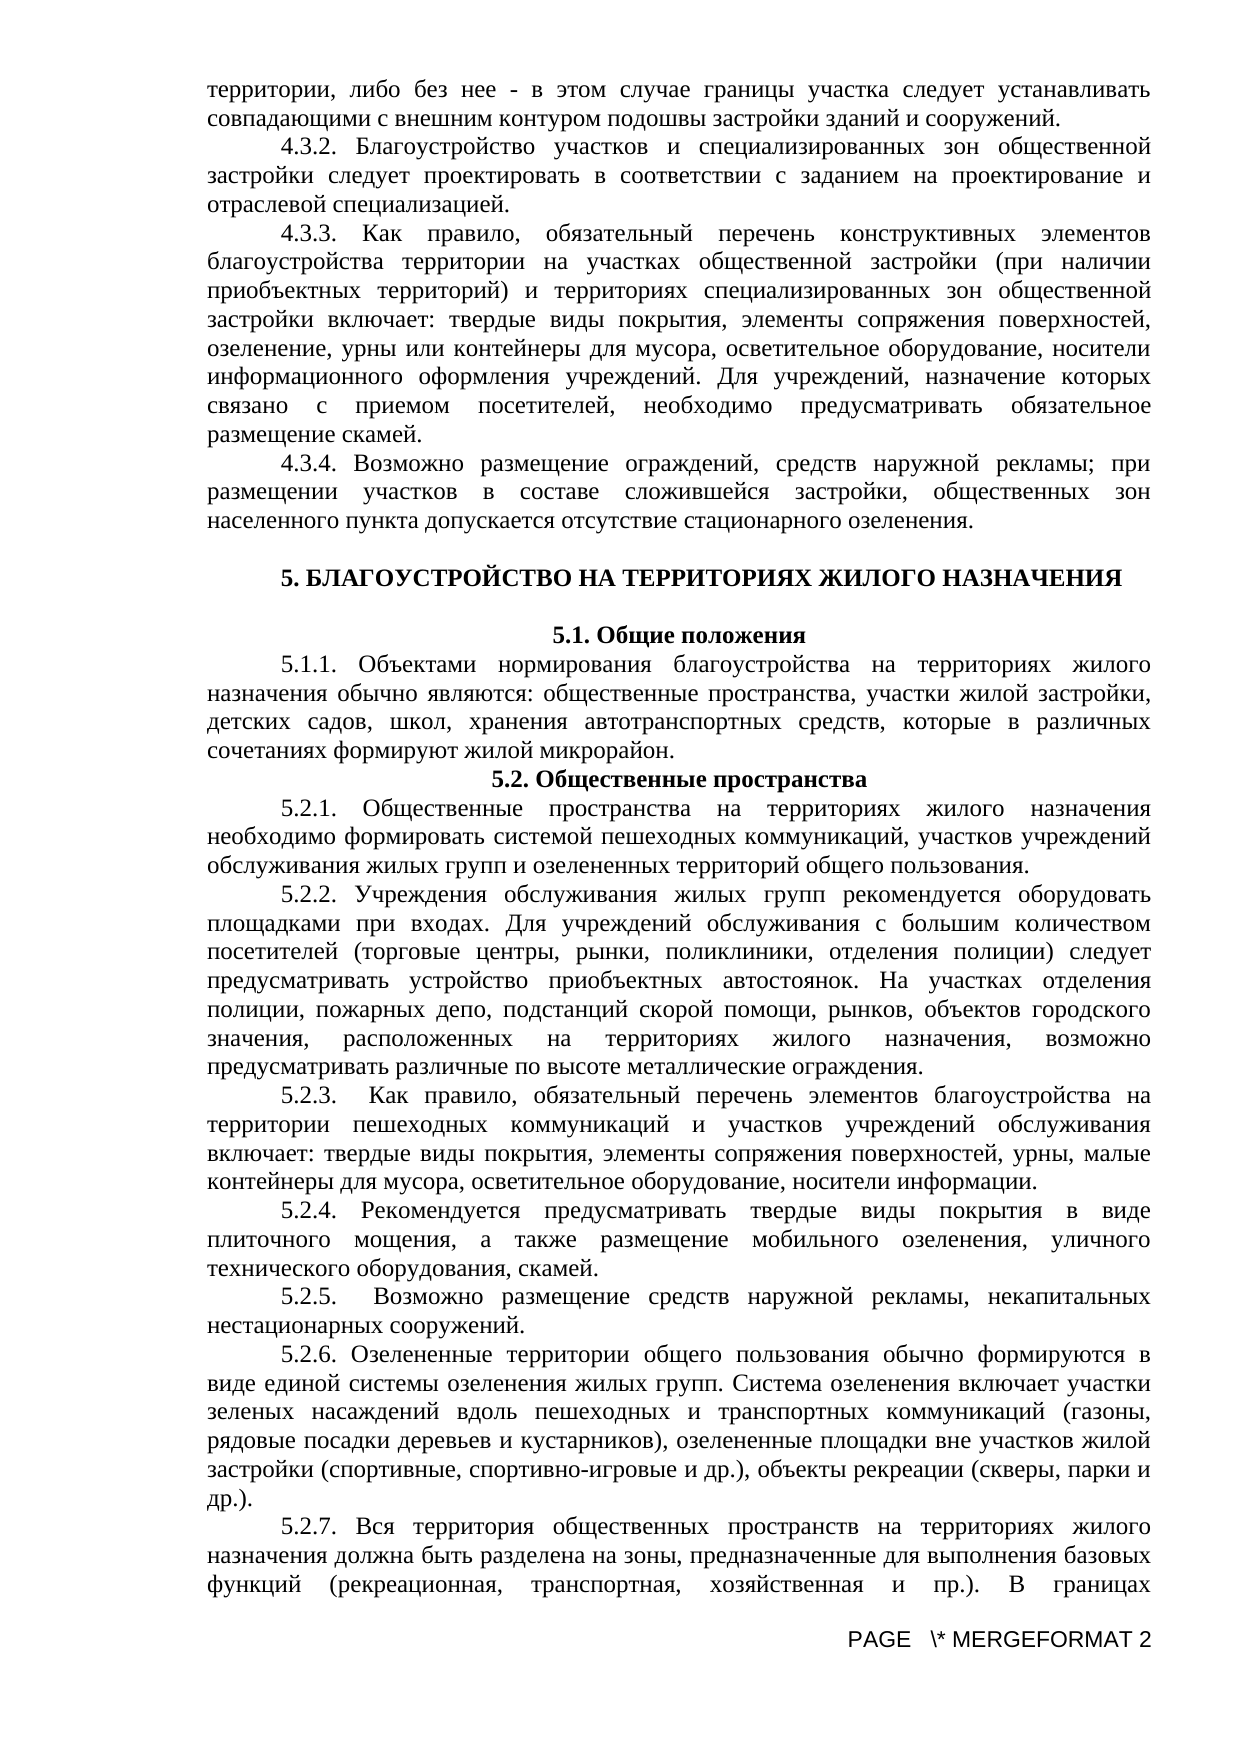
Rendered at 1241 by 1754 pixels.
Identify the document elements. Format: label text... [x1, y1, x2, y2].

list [207, 74, 1152, 131]
list 5.2.1. Общественные пространства на территориях жилого назначения необходимо формировать системой пешеходных коммуникаций, участков учреждений обслуживания жилых групп и озелененных территорий общего пользования. [207, 793, 1152, 879]
list 4.3.2. Благоустройство участков и специализированных зон общественной застройки следует проектировать в соответствии с заданием на проектирование и отраслевой специализацией. [207, 131, 1152, 218]
list 5.2.3. Как правило, обязательный перечень элементов благоустройства на территории пешеходных коммуникаций и участков учреждений обслуживания включает: твердые виды покрытия, элементы сопряжения поверхностей, урны, малые контейнеры для мусора, осветительное оборудование, носители информации. [207, 1080, 1152, 1195]
text 5.2.4. Рекомендуется предусматривать твердые виды покрытия в виде плиточного мощения, а также размещение мобильного озеленения, уличного технического оборудования, скамей. [207, 1195, 1152, 1281]
text 5.2.5. Возможно размещение средств наружной рекламы, некапитальных нестационарных сооружений. [207, 1281, 1152, 1339]
list 4.3.3. Как правило, обязательный перечень конструктивных элементов благоустройства территории на участках общественной застройки (при наличии приобъектных территорий) и территориях специализированных зон общественной застройки включает: твердые виды покрытия, элементы сопряжения поверхностей, озеленение, урны или контейнеры для мусора, осветительное оборудование, носители информационного оформления учреждений. Для учреждений, назначение которых связано с приемом посетителей, необходимо предусматривать обязательное размещение скамей. [207, 218, 1152, 448]
list 5.1.1. Объектами нормирования благоустройства на территориях жилого назначения обычно являются: общественные пространства, участки жилой застройки, детских садов, школ, хранения автотранспортных средств, которые в различных сочетаниях формируют жилой микрорайон. [207, 649, 1152, 764]
list 4.3.4. Возможно размещение ограждений, средств наружной рекламы; при размещении участков в составе сложившейся застройки, общественных зон населенного пункта допускается отсутствие стационарного озеленения. [207, 448, 1152, 534]
text 5.1. Общие положения [207, 620, 1152, 649]
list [207, 1511, 1152, 1598]
subtitle 5. БЛАГОУСТРОЙСТВО НА ТЕРРИТОРИЯХ ЖИЛОГО НАЗНАЧЕНИЯ [281, 563, 1152, 591]
text 5.2.6. Озелененные территории общего пользования обычно формируются в виде единой системы озеленения жилых групп. Система озеленения включает участки зеленых насаждений вдоль пешеходных и транспортных коммуникаций (газоны, рядовые посадки деревьев и кустарников), озелененные площадки вне участков жилой застройки (спортивные, спортивно-игровые и др.), объекты рекреации (скверы, парки и др.). [207, 1339, 1152, 1511]
list 5.2.2. Учреждения обслуживания жилых групп рекомендуется оборудовать площадками при входах. Для учреждений обслуживания с большим количеством посетителей (торговые центры, рынки, поликлиники, отделения полиции) следует предусматривать устройство приобъектных автостоянок. На участках отделения полиции, пожарных депо, подстанций скорой помощи, рынков, объектов городского значения, расположенных на территориях жилого назначения, возможно предусматривать различные по высоте металлические ограждения. [207, 879, 1152, 1080]
text 5.2. Общественные пространства [207, 764, 1152, 793]
